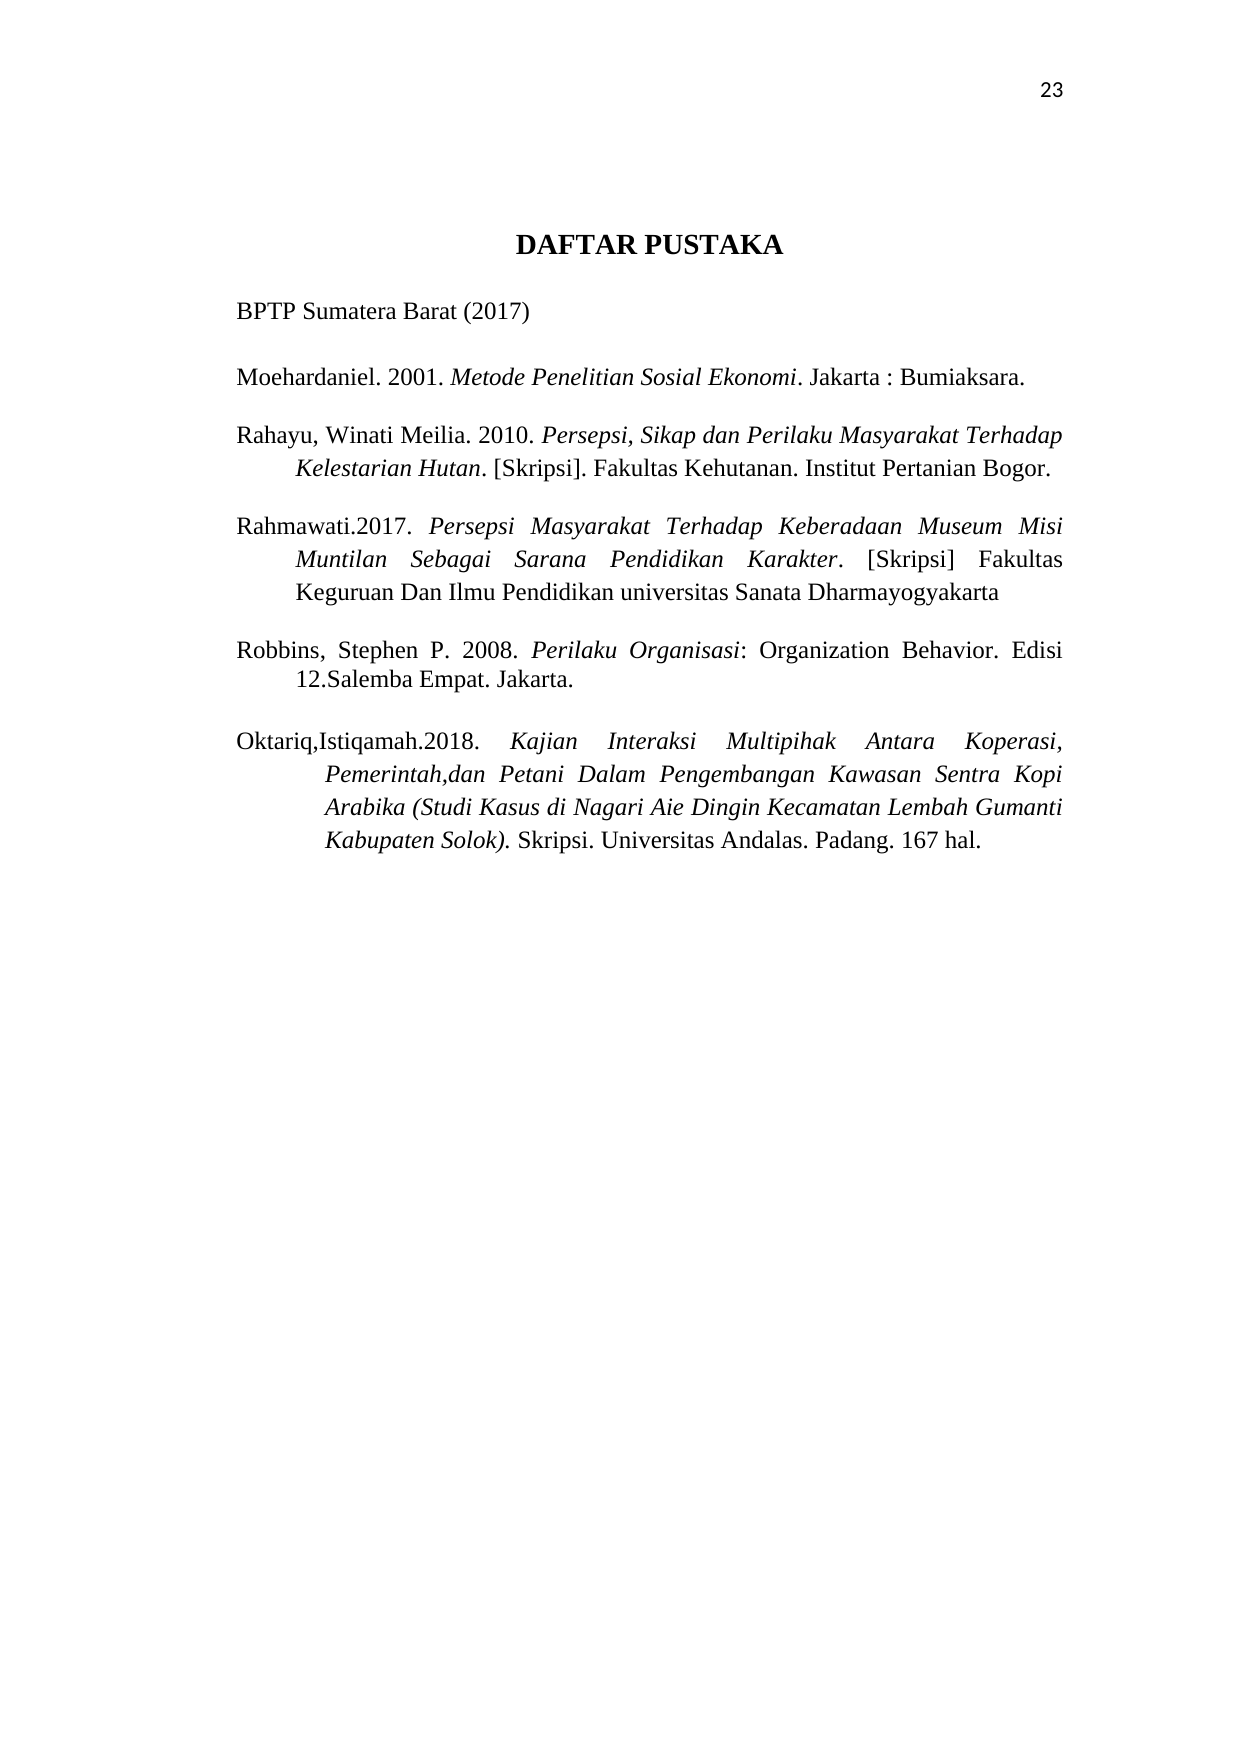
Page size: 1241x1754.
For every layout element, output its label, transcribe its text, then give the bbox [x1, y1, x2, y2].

subtitle DAFTAR PUSTAKA [236, 227, 1063, 261]
list Oktariq,Istiqamah.2018. Kajian Interaksi Multipihak Antara Koperasi, Pemerintah,dan Petani Dalam Pengembangan Kawasan Sentra Kopi Arabika (Studi Kasus di Nagari Aie Dingin Kecamatan Lembah Gumanti Kabupaten Solok). Skripsi. Universitas Andalas. Padang. 167 hal. [236, 726, 1063, 854]
list BPTP Sumatera Barat (2017) [236, 296, 1063, 325]
text Rahayu, Winati Meilia. 2010. Persepsi, Sikap dan Perilaku Masyarakat Terhadap Kelestarian Hutan. [Skripsi]. Fakultas Kehutanan. Institut Pertanian Bogor. [236, 420, 1063, 482]
list Moehardaniel. 2001. Metode Penelitian Sosial Ekonomi. Jakarta : Bumiaksara. [236, 362, 1063, 391]
text Rahmawati.2017. Persepsi Masyarakat Terhadap Keberadaan Museum Misi Muntilan Sebagai Sarana Pendidikan Karakter. [Skripsi] Fakultas Keguruan Dan Ilmu Pendidikan universitas Sanata Dharmayogyakarta [236, 511, 1063, 606]
text Robbins, Stephen P. 2008. Perilaku Organisasi: Organization Behavior. Edisi 12.Salemba Empat. Jakarta. [236, 636, 1063, 693]
